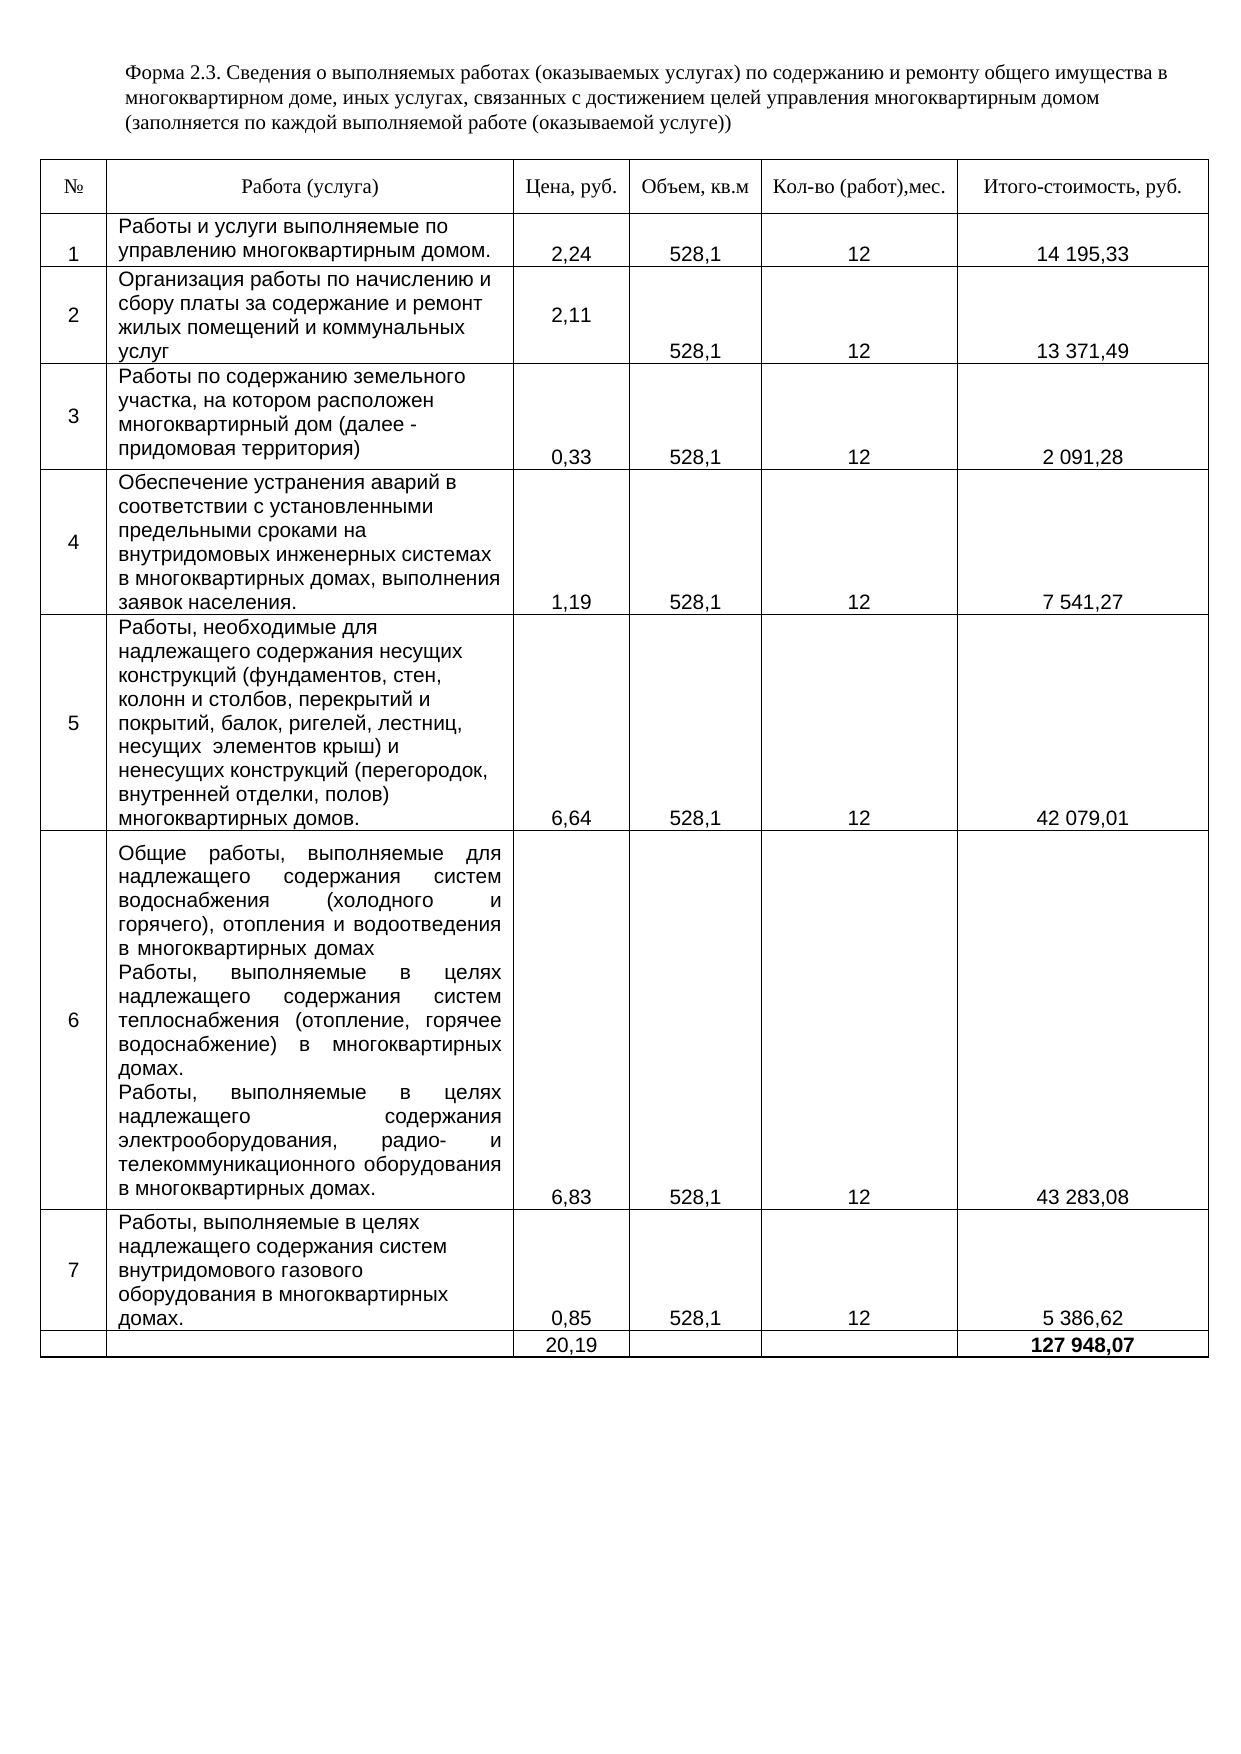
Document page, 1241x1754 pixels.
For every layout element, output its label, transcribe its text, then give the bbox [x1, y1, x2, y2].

table_cell 12 [762, 364, 957, 469]
table_cell 43 283,08 [958, 831, 1208, 1209]
table_header Итого-стоимость, руб. [958, 160, 1208, 212]
table_header № [41, 160, 106, 212]
table_cell 12 [762, 267, 957, 362]
table_cell 528,1 [630, 470, 761, 613]
table_cell 3 [41, 364, 106, 469]
table_cell 13 371,49 [958, 267, 1208, 362]
table_header Цена, руб. [514, 160, 629, 212]
table_cell 4 [41, 470, 106, 613]
table_cell Организация работы по начислению и сбору платы за содержание и ремонт жилых помещений и коммунальных услуг [107, 267, 513, 362]
table_cell 12 [762, 615, 957, 830]
table_cell 20,19 [514, 1331, 629, 1356]
table_cell 528,1 [630, 615, 761, 830]
table_cell 2,24 [514, 214, 629, 266]
table_cell [762, 1331, 957, 1356]
table_header Кол-во (работ),мес. [762, 160, 957, 212]
table_cell 5 [41, 615, 106, 830]
table_cell 7 541,27 [958, 470, 1208, 613]
table_cell 42 079,01 [958, 615, 1208, 830]
table_cell Общие работы, выполняемые для надлежащего содержания систем водоснабжения (холодного и горячего), отопления и водоотведения в многоквартирных домах Работы, выполняемые в целях надлежащего содержания систем теплоснабжения (отопление, горячее водоснабжение) в многоквартирных домах. Работы, выполняемые в целях надлежащего содержания электрооборудования, радио- и телекоммуникационного оборудования в многоквартирных домах. [107, 831, 513, 1209]
table_cell 528,1 [630, 214, 761, 266]
table_cell 528,1 [630, 1210, 761, 1330]
table_cell [41, 1331, 106, 1356]
table_cell 2 091,28 [958, 364, 1208, 469]
table_cell 12 [762, 470, 957, 613]
table_cell Работы, выполняемые в целях надлежащего содержания систем внутридомового газового оборудования в многоквартирных домах. [107, 1210, 513, 1330]
table_cell 528,1 [630, 831, 761, 1209]
table_cell Работы, необходимые для надлежащего содержания несущих конструкций (фундаментов, стен, колонн и столбов, перекрытий и покрытий, балок, ригелей, лестниц, несущих элементов крыш) и ненесущих конструкций (перегородок, внутренней отделки, полов) многоквартирных домов. [107, 615, 513, 830]
table_cell 127 948,07 [958, 1331, 1208, 1356]
table_cell 12 [762, 214, 957, 266]
table_cell 528,1 [630, 267, 761, 362]
table_cell 2 [41, 267, 106, 362]
table_cell 2,11 [514, 267, 629, 362]
table_cell 0,33 [514, 364, 629, 469]
text Форма 2.3. Сведения о выполняемых работах (оказываемых услугах) по содержанию и ремонту общего имущества в многоквартирном доме, иных услугах, связанных с достижением целей управления многоквартирным домом (заполняется по каждой выполняемой работе (оказываемой услуге)) [125, 59, 1173, 134]
table_header Объем, кв.м [630, 160, 761, 212]
table_cell 6,64 [514, 615, 629, 830]
table_cell 12 [762, 831, 957, 1209]
table_cell [630, 1331, 761, 1356]
table_cell Работы и услуги выполняемые по управлению многоквартирным домом. [107, 214, 513, 266]
table_cell [107, 1331, 513, 1356]
table_cell 7 [41, 1210, 106, 1330]
table_cell Обеспечение устранения аварий в соответствии с установленными предельными сроками на внутридомовых инженерных системах в многоквартирных домах, выполнения заявок населения. [107, 470, 513, 613]
table_cell 12 [762, 1210, 957, 1330]
table_cell 1 [41, 214, 106, 266]
table_cell 5 386,62 [958, 1210, 1208, 1330]
table_cell 6 [41, 831, 106, 1209]
table_header Работа (услуга) [107, 160, 513, 212]
table_cell 528,1 [630, 364, 761, 469]
table_cell Работы по содержанию земельного участка, на котором расположен многоквартирный дом (далее - придомовая территория) [107, 364, 513, 469]
table_cell 6,83 [514, 831, 629, 1209]
table_cell 14 195,33 [958, 214, 1208, 266]
table_cell 1,19 [514, 470, 629, 613]
table_cell 0,85 [514, 1210, 629, 1330]
